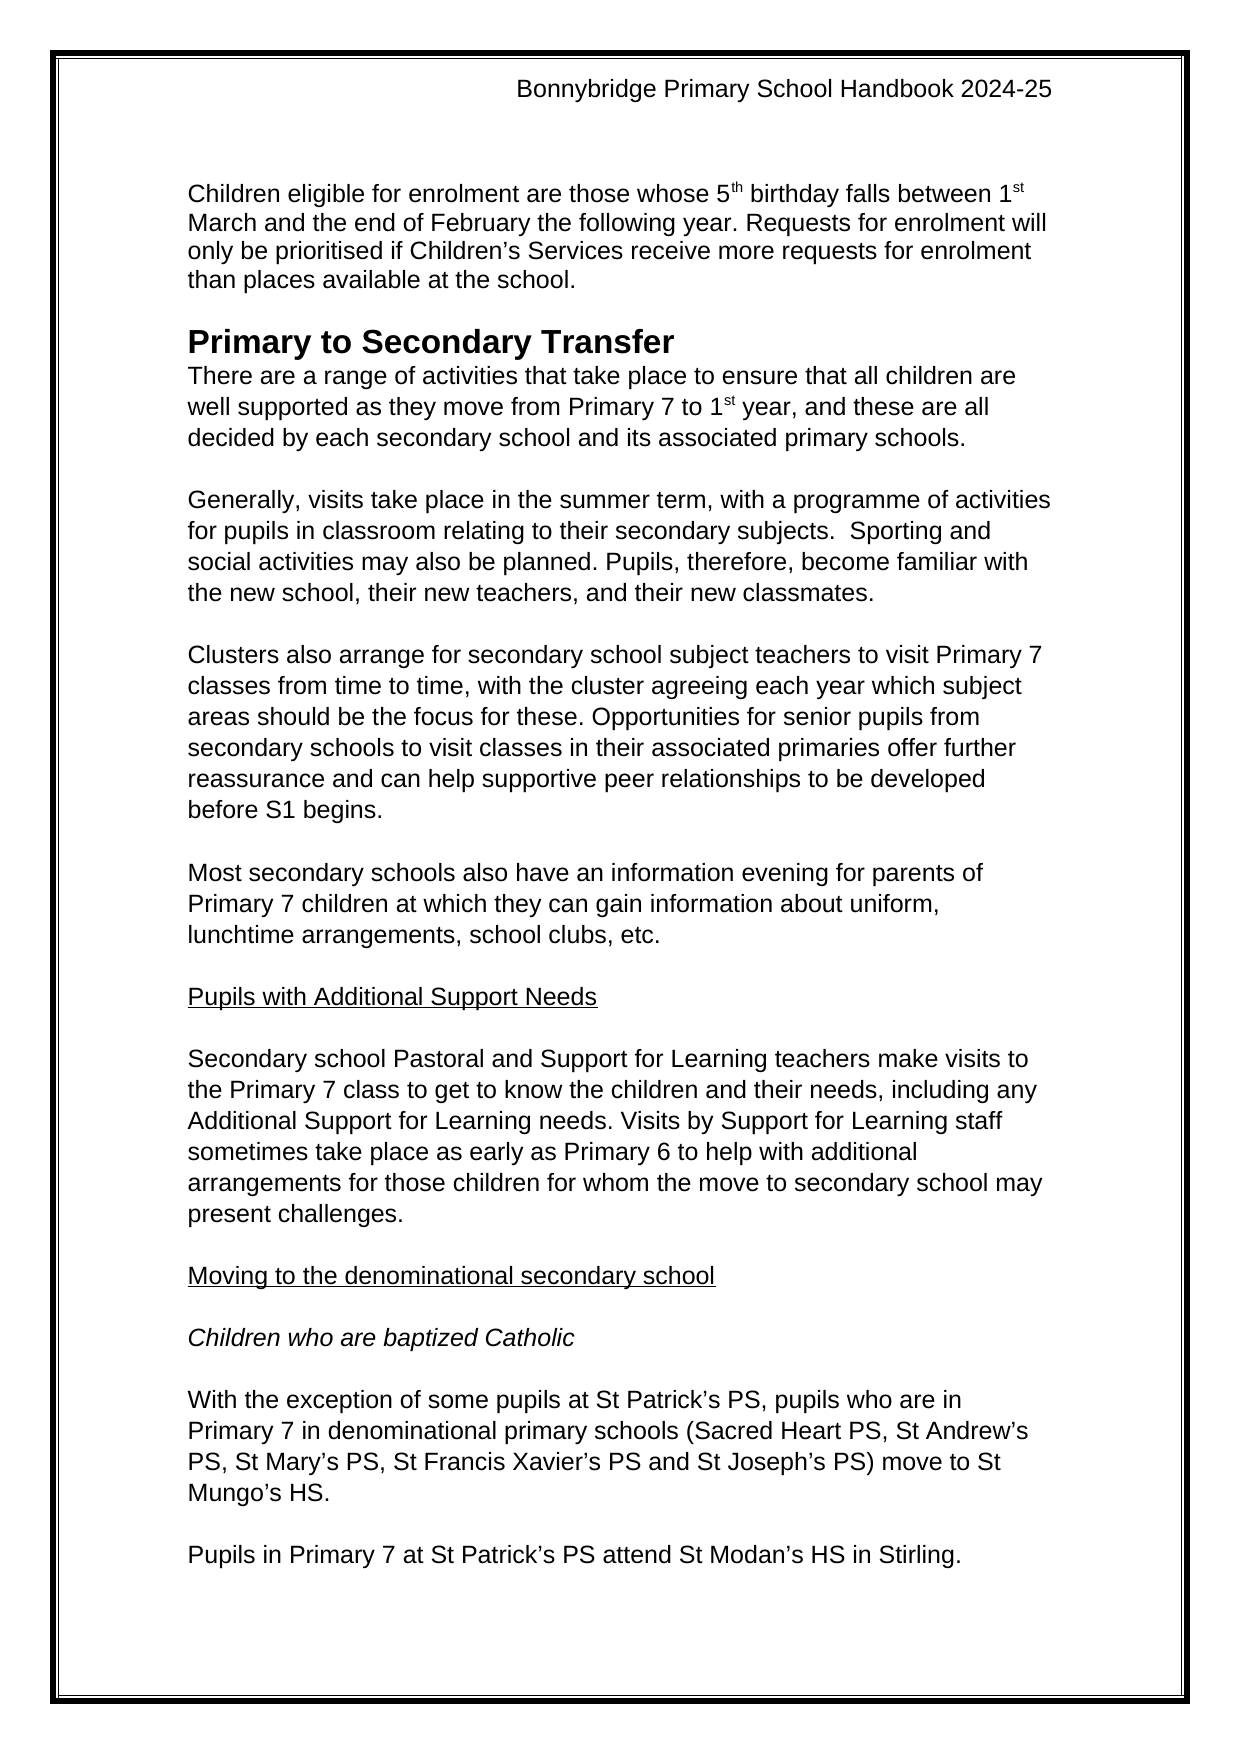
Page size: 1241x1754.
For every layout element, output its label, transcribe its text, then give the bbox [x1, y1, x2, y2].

text With the exception of some pupils at St Patrick’s PS, pupils who are in Primary 7 in denominational primary schools (Sacred Heart PS, St Andrew’s PS, St Mary’s PS, St Francis Xavier’s PS and St Joseph’s PS) move to St Mungo’s HS. [187, 1385, 1053, 1507]
text Primary to Secondary Transfer [187, 322, 1053, 361]
text Moving to the denominational secondary school [187, 1261, 1053, 1290]
text Pupils with Additional Support Needs [187, 982, 1053, 1011]
text Children eligible for enrolment are those whose 5th birthday falls between 1st March and the end of February the following year. Requests for enrolment will only be prioritised if Children’s Services receive more requests for enrolment than places available at the school. [187, 179, 1053, 294]
text Secondary school Pastoral and Support for Learning teachers make visits to the Primary 7 class to get to know the children and their needs, including any Additional Support for Learning needs. Visits by Support for Learning staff sometimes take place as early as Primary 6 to help with additional arrangements for those children for whom the move to secondary school may present challenges. [187, 1044, 1053, 1228]
text Generally, visits take place in the summer term, with a programme of activities for pupils in classroom relating to their secondary subjects. Sporting and social activities may also be planned. Pupils, therefore, become familiar with the new school, their new teachers, and their new classmates. [187, 485, 1053, 607]
text Clusters also arrange for secondary school subject teachers to visit Primary 7 classes from time to time, with the cluster agreeing each year which subject areas should be the focus for these. Opportunities for senior pupils from secondary schools to visit classes in their associated primaries offer further reassurance and can help supportive peer relationships to be developed before S1 begins. [187, 640, 1053, 824]
text There are a range of activities that take place to ensure that all children are well supported as they move from Primary 7 to 1st year, and these are all decided by each secondary school and its associated primary schools. [187, 361, 1053, 452]
text Pupils in Primary 7 at St Patrick’s PS attend St Modan’s HS in Stirling. [187, 1541, 1053, 1569]
text Most secondary schools also have an information evening for parents of Primary 7 children at which they can gain information about uniform, lunchtime arrangements, school clubs, etc. [187, 858, 1053, 948]
text Children who are baptized Catholic [187, 1323, 1053, 1352]
